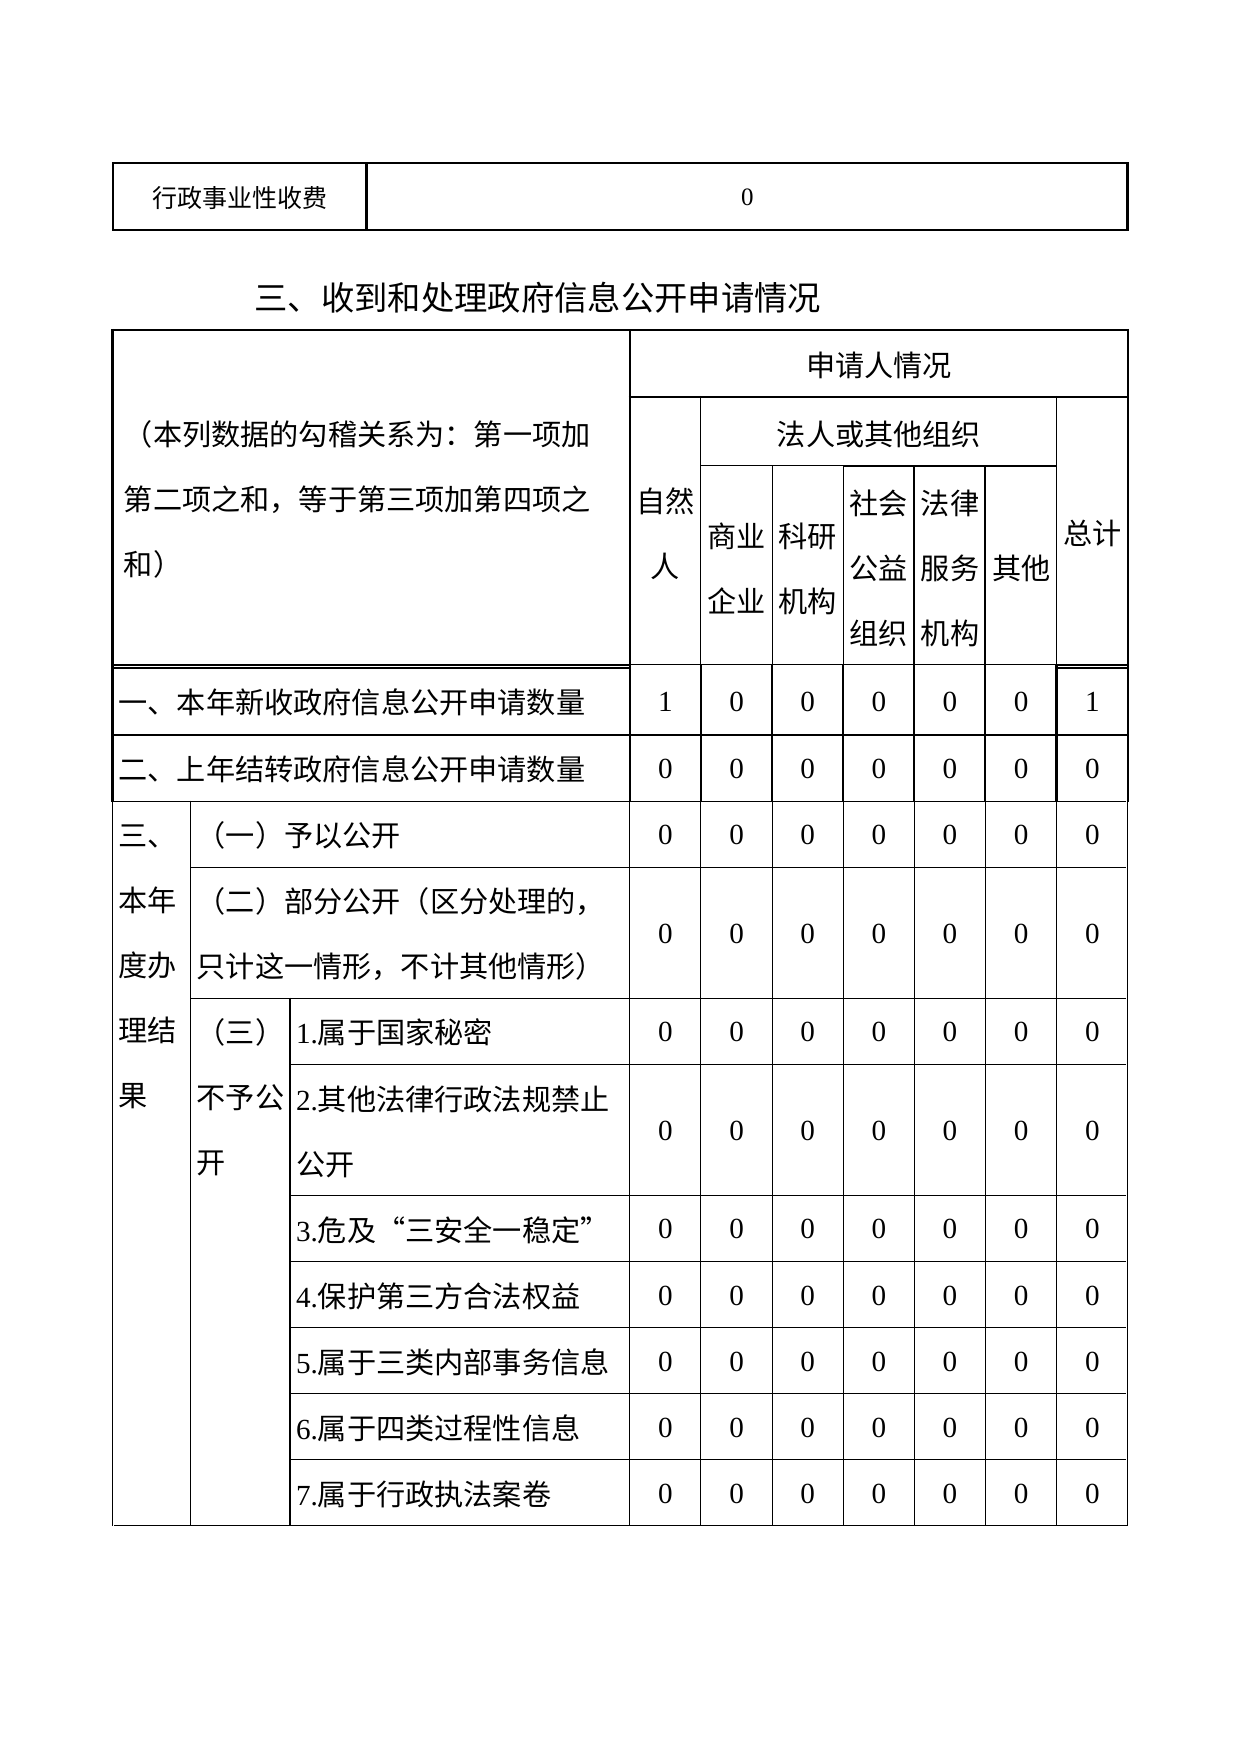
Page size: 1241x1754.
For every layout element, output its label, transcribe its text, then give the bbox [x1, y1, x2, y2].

table_cell 0 [844, 1196, 914, 1261]
table_cell 0 [773, 1394, 843, 1459]
table_cell 0 [915, 1328, 985, 1393]
table_cell 0 [773, 1262, 843, 1327]
table_cell 0 [701, 868, 772, 998]
table_cell 社会公益组织 [844, 467, 913, 664]
text 三、收到和处理政府信息公开申请情况 [187, 264, 1053, 329]
table_cell 总计 [1057, 398, 1127, 664]
table_cell 7.属于行政执法案卷 [291, 1460, 629, 1525]
table_cell 0 [844, 1065, 914, 1195]
table_cell 商业 企业 [701, 466, 772, 664]
table_cell 0 [1057, 1459, 1127, 1525]
table_cell 0 [986, 1460, 1056, 1525]
table_cell 0 [630, 1460, 700, 1525]
table_cell 0 [1057, 867, 1127, 998]
table_cell 0 [773, 1196, 843, 1261]
table_cell 0 [844, 665, 913, 733]
table_cell 一、本年新收政府信息公开申请数量 [114, 669, 629, 733]
table_cell 0 [1057, 801, 1127, 867]
table_cell 4.保护第三方合法权益 [291, 1262, 629, 1327]
table_cell 0 [844, 999, 914, 1064]
table_cell 0 [1057, 998, 1127, 1064]
table_header 申请人情况 [631, 331, 1127, 396]
table_cell 0 [915, 1262, 985, 1327]
table_cell 0 [844, 1460, 914, 1525]
table_cell 0 [701, 1328, 772, 1393]
table_cell 0 [630, 1196, 700, 1261]
table_cell 0 [630, 1065, 700, 1195]
table_cell 0 [701, 999, 772, 1064]
table_cell 0 [631, 736, 700, 801]
table_cell 1 [1058, 669, 1127, 733]
table_cell 0 [630, 1262, 700, 1327]
table_cell （二）部分公开（区分处理的，只计这一情形，不计其他情形） [191, 868, 629, 998]
table_cell 0 [773, 1328, 843, 1393]
table_cell 0 [368, 164, 1126, 229]
table_cell 0 [915, 1065, 985, 1195]
table_cell 2.其他法律行政法规禁止公开 [291, 1065, 629, 1195]
table_cell 0 [630, 999, 700, 1064]
table_cell （三）不予公开 [191, 999, 289, 1525]
table_cell 0 [986, 1328, 1056, 1393]
table_cell 0 [773, 868, 843, 998]
table_cell 0 [630, 868, 700, 998]
table_cell 0 [630, 1394, 700, 1459]
table_cell 行政事业性收费 [114, 164, 365, 229]
table_cell 0 [701, 1262, 772, 1327]
table_cell 0 [701, 1196, 772, 1261]
table_cell 0 [986, 665, 1055, 733]
table_header （本列数据的勾稽关系为：第一项加第二项之和，等于第三项加第四项之和） [114, 331, 629, 664]
table_cell 0 [773, 1460, 843, 1525]
table_cell 0 [986, 736, 1055, 801]
table_cell 0 [701, 1394, 772, 1459]
table_cell 其他 [986, 467, 1056, 664]
table_cell 0 [915, 999, 985, 1064]
table_cell 0 [773, 999, 843, 1064]
table_cell 0 [915, 736, 984, 801]
table_cell 0 [702, 665, 771, 733]
table_cell 0 [701, 802, 772, 867]
table_cell 0 [702, 736, 771, 801]
table_cell 0 [986, 999, 1056, 1064]
table_cell 0 [915, 868, 985, 998]
table_cell 0 [630, 1328, 700, 1393]
table_cell 1 [631, 665, 700, 733]
table_cell 科研 机构 [773, 466, 843, 664]
table_cell 0 [1057, 1064, 1127, 1195]
table_cell 0 [701, 1065, 772, 1195]
table_cell 1.属于国家秘密 [291, 999, 629, 1064]
table_cell 0 [844, 1262, 914, 1327]
table_cell 6.属于四类过程性信息 [291, 1394, 629, 1459]
table_cell 0 [986, 1262, 1056, 1327]
table_cell 二、上年结转政府信息公开申请数量 [114, 736, 629, 801]
table_cell 0 [844, 736, 913, 801]
table_cell 法人或其他组织 [701, 398, 1056, 465]
table_cell 0 [844, 868, 914, 998]
table_cell 自然人 [631, 398, 700, 664]
table_cell 0 [986, 802, 1056, 867]
table_cell 0 [1057, 1195, 1127, 1261]
table_cell 法律服务机构 [915, 467, 984, 664]
table_cell （一）予以公开 [191, 802, 629, 867]
table_cell 0 [986, 868, 1056, 998]
table_cell 0 [1057, 1393, 1127, 1459]
table_cell 三、本年度办理结果 [113, 802, 190, 1525]
table_cell 0 [773, 1065, 843, 1195]
table_cell 3.危及“三安全一稳定” [291, 1196, 629, 1261]
table_cell 0 [915, 665, 984, 733]
table_cell 0 [915, 1394, 985, 1459]
table_cell 0 [844, 1328, 914, 1393]
table_cell 0 [773, 802, 843, 867]
table_cell 0 [1057, 1327, 1127, 1393]
table_cell 0 [844, 802, 914, 867]
table_cell 0 [986, 1394, 1056, 1459]
table_cell 0 [844, 1394, 914, 1459]
table_cell 5.属于三类内部事务信息 [291, 1328, 629, 1393]
table_cell 0 [915, 1460, 985, 1525]
table_cell 0 [915, 1196, 985, 1261]
table_cell 0 [701, 1460, 772, 1525]
table_cell 0 [630, 802, 700, 867]
table_cell 0 [1057, 1261, 1127, 1327]
table_cell 0 [986, 1196, 1056, 1261]
table_cell 0 [986, 1065, 1056, 1195]
table_cell 0 [773, 736, 842, 801]
table_cell 0 [915, 802, 985, 867]
table_cell 0 [1058, 736, 1127, 801]
table_cell 0 [773, 665, 842, 733]
